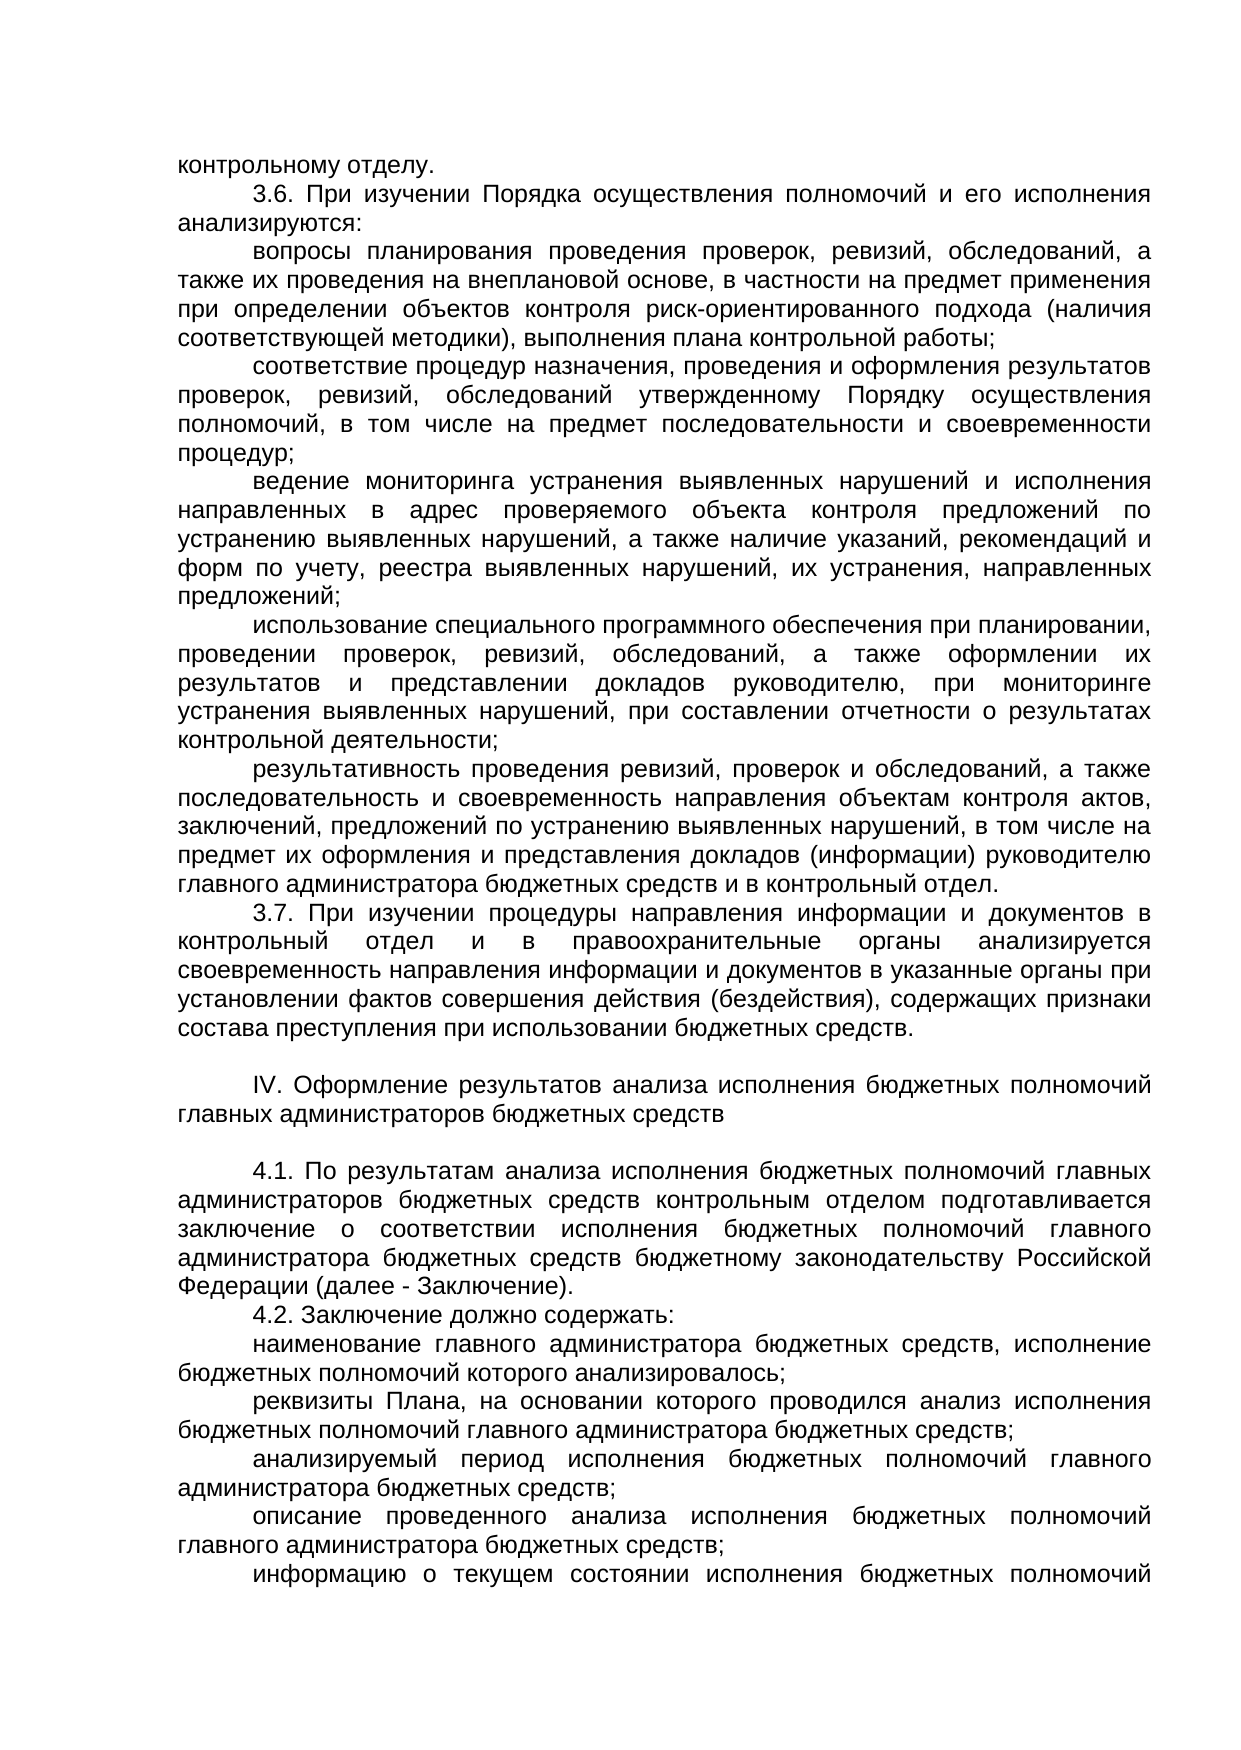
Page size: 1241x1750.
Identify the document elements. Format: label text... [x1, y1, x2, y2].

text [177, 150, 1152, 179]
text 3.7. При изучении процедуры направления информации и документов в контрольный отдел и в правоохранительные органы анализируется своевременность направления информации и документов в указанные органы при установлении фактов совершения действия (бездействия), содержащих признаки состава преступления при использовании бюджетных средств. [177, 897, 1152, 1041]
text IV. Оформление результатов анализа исполнения бюджетных полномочий главных администраторов бюджетных средств [177, 1070, 1152, 1127]
text соответствие процедур назначения, проведения и оформления результатов проверок, ревизий, обследований утвержденному Порядку осуществления полномочий, в том числе на предмет последовательности и своевременности процедур; [177, 351, 1152, 466]
text 4.2. Заключение должно содержать: [177, 1300, 1152, 1329]
text описание проведенного анализа исполнения бюджетных полномочий главного администратора бюджетных средств; [177, 1501, 1152, 1559]
text 4.1. По результатам анализа исполнения бюджетных полномочий главных администраторов бюджетных средств контрольным отделом подготавливается заключение о соответствии исполнения бюджетных полномочий главного администратора бюджетных средств бюджетному законодательству Российской Федерации (далее - Заключение). [177, 1156, 1152, 1300]
text 3.6. При изучении Порядка осуществления полномочий и его исполнения анализируются: [177, 179, 1152, 236]
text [177, 1559, 1152, 1587]
text использование специального программного обеспечения при планировании, проведении проверок, ревизий, обследований, а также оформлении их результатов и представлении докладов руководителю, при мониторинге устранения выявленных нарушений, при составлении отчетности о результатах контрольной деятельности; [177, 610, 1152, 754]
text наименование главного администратора бюджетных средств, исполнение бюджетных полномочий которого анализировалось; [177, 1329, 1152, 1386]
text реквизиты Плана, на основании которого проводился анализ исполнения бюджетных полномочий главного администратора бюджетных средств; [177, 1386, 1152, 1444]
text результативность проведения ревизий, проверок и обследований, а также последовательность и своевременность направления объектам контроля актов, заключений, предложений по устранению выявленных нарушений, в том числе на предмет их оформления и представления докладов (информации) руководителю главного администратора бюджетных средств и в контрольный отдел. [177, 754, 1152, 897]
text вопросы планирования проведения проверок, ревизий, обследований, а также их проведения на внеплановой основе, в частности на предмет применения при определении объектов контроля риск-ориентированного подхода (наличия соответствующей методики), выполнения плана контрольной работы; [177, 236, 1152, 351]
text ведение мониторинга устранения выявленных нарушений и исполнения направленных в адрес проверяемого объекта контроля предложений по устранению выявленных нарушений, а также наличие указаний, рекомендаций и форм по учету, реестра выявленных нарушений, их устранения, направленных предложений; [177, 466, 1152, 610]
text анализируемый период исполнения бюджетных полномочий главного администратора бюджетных средств; [177, 1444, 1152, 1501]
